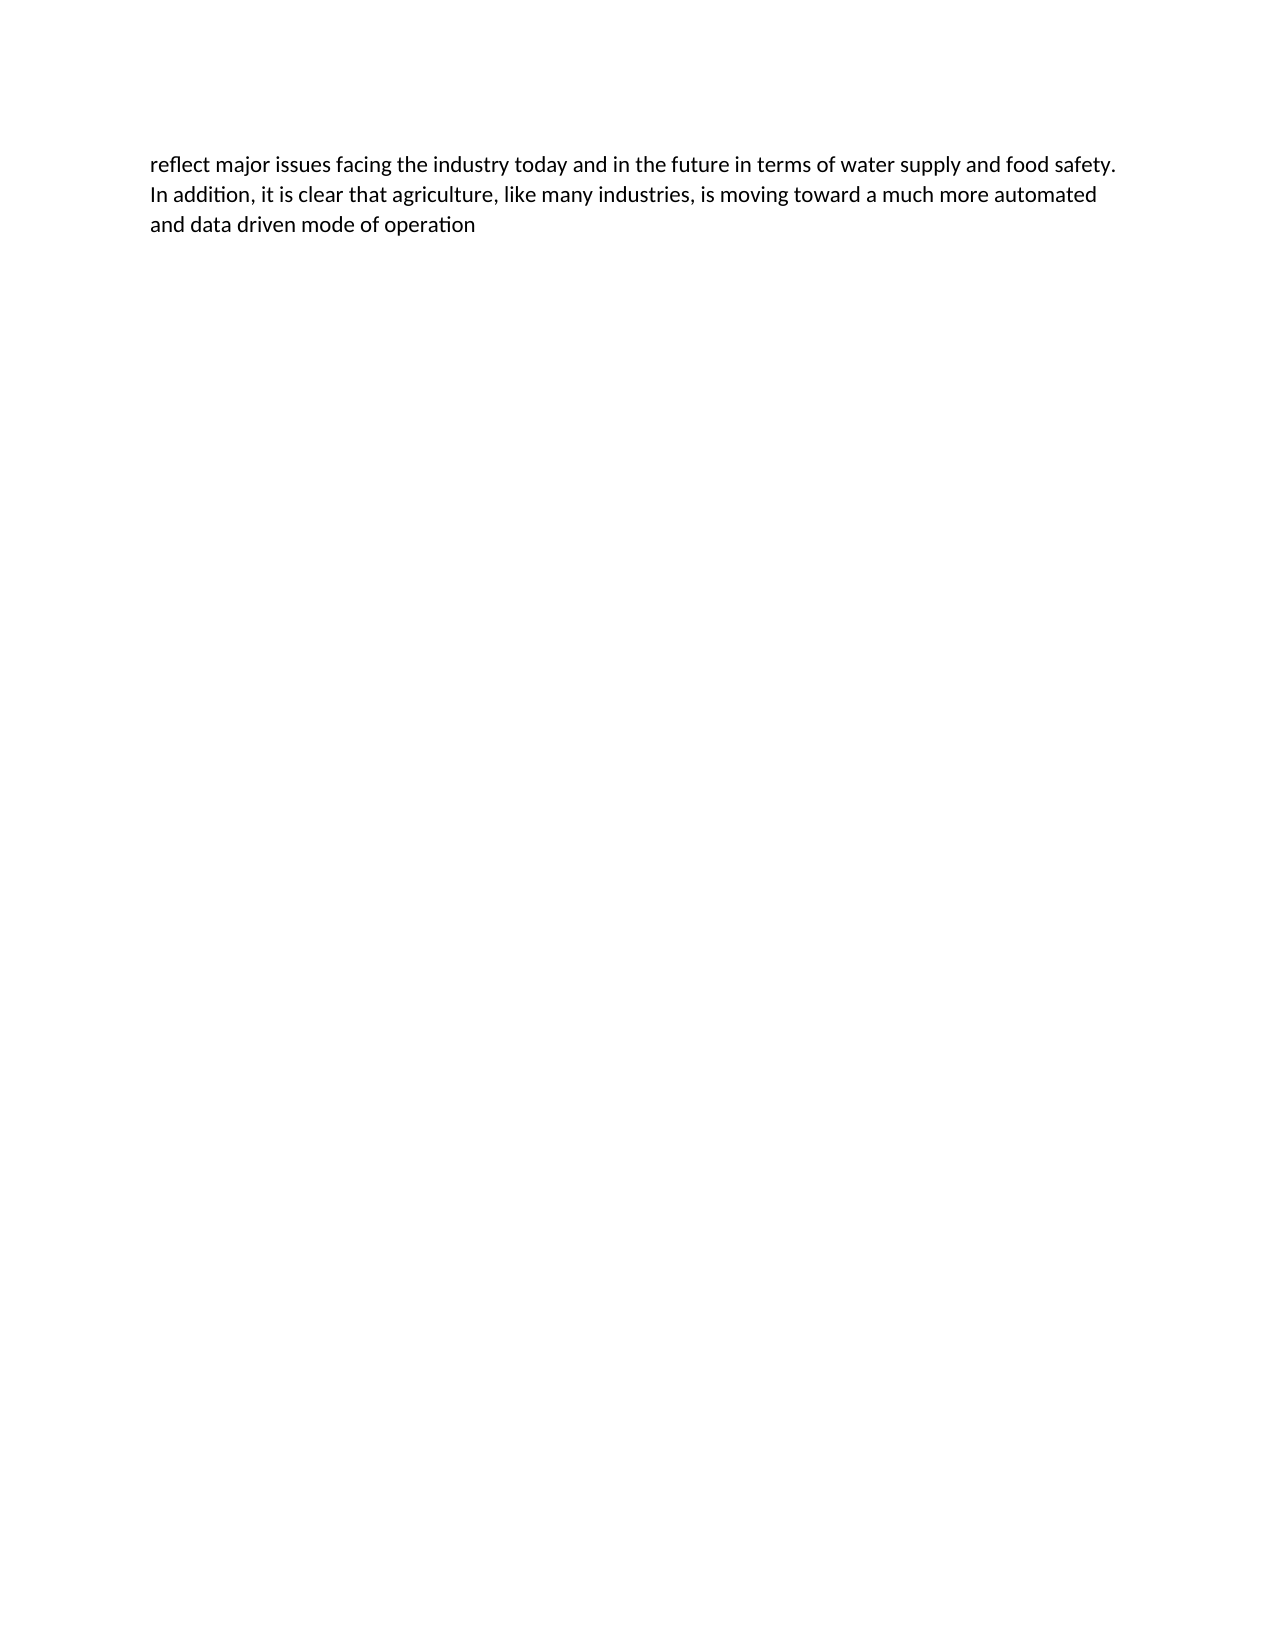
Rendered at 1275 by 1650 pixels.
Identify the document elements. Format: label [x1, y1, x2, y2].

text [150, 150, 1125, 238]
